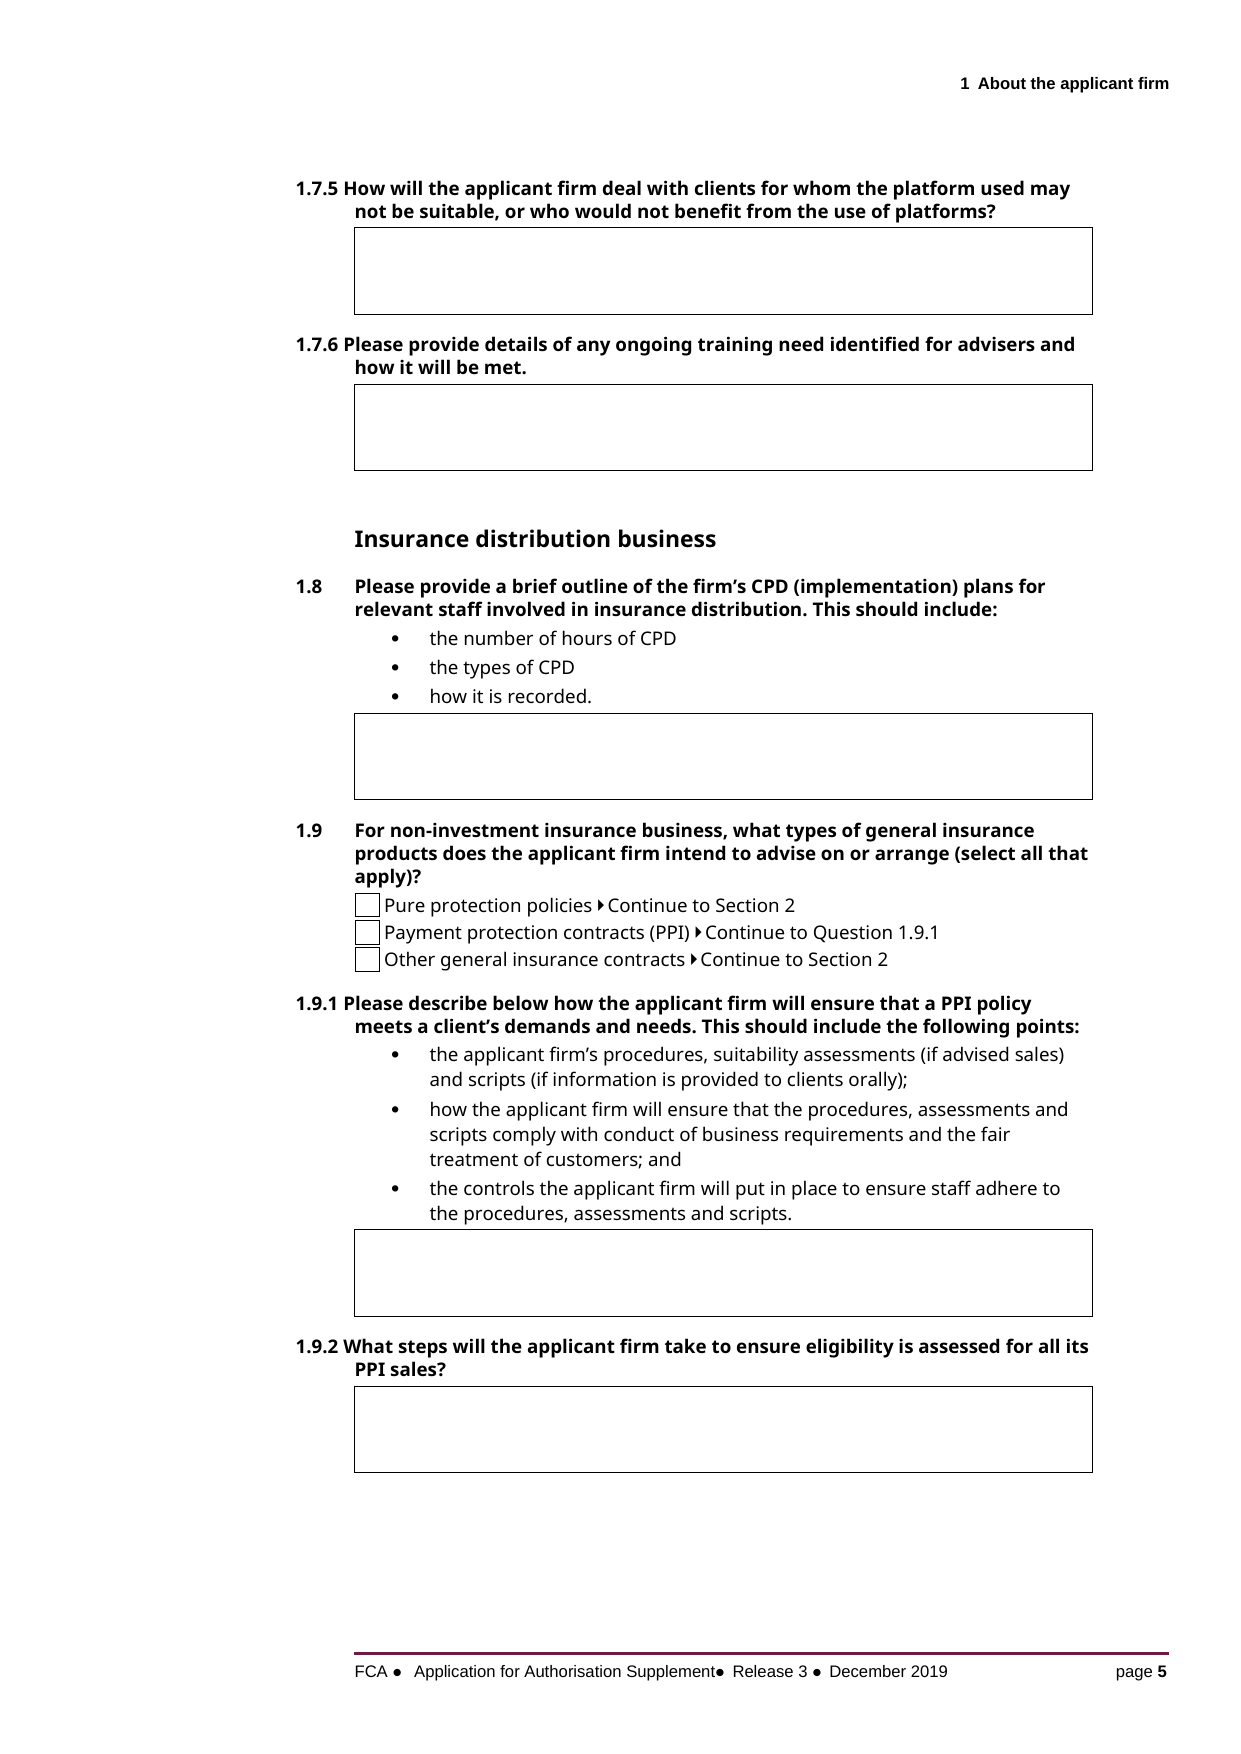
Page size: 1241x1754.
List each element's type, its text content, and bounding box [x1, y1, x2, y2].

list how it is recorded. [392, 683, 1093, 708]
subtitle Insurance distribution business [354, 521, 1169, 554]
list how the applicant firm will ensure that the procedures, assessments and scripts comply with conduct of business requirements and the fair treatment of customers; and [392, 1096, 1093, 1171]
table_header [355, 1387, 1092, 1472]
text 1.7.6 Please provide details of any ongoing training need identified for advisers and how it will be met. [295, 333, 1093, 379]
text 1.9.2 What steps will the applicant firm take to ensure eligibility is assessed for all its PPI sales? [295, 1336, 1093, 1381]
list the applicant firm’s procedures, suitability assessments (if advised sales) and scripts (if information is provided to clients orally); [392, 1042, 1093, 1092]
list the controls the applicant firm will put in place to ensure staff adhere to the procedures, assessments and scripts. [392, 1175, 1093, 1225]
text Other general insurance contractsContinue to Section 2 [380, 948, 1093, 971]
table_header [355, 714, 1092, 799]
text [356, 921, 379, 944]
list the types of CPD [392, 654, 1093, 679]
text 1.8 Please provide a brief outline of the firm’s CPD (implementation) plans for relevant staff involved in insurance distribution. This should include: [295, 575, 1093, 621]
text 1.7.5 How will the applicant firm deal with clients for whom the platform used may not be suitable, or who would not benefit from the use of platforms? [295, 177, 1093, 223]
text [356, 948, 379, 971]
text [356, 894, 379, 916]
text 1.9 For non-investment insurance business, what types of general insurance products does the applicant firm intend to advise on or arrange (select all that apply)? [295, 819, 1093, 888]
table_header [355, 1230, 1092, 1316]
table_header [355, 228, 1092, 314]
text Payment protection contracts (PPI)Continue to Question 1.9.1 [380, 921, 1093, 944]
text 1.9.1 Please describe below how the applicant firm will ensure that a PPI policy meets a client’s demands and needs. This should include the following points: [295, 992, 1093, 1038]
text Pure protection policiesContinue to Section 2 [380, 894, 1093, 917]
table_header [355, 385, 1092, 470]
list the number of hours of CPD [392, 625, 1093, 650]
